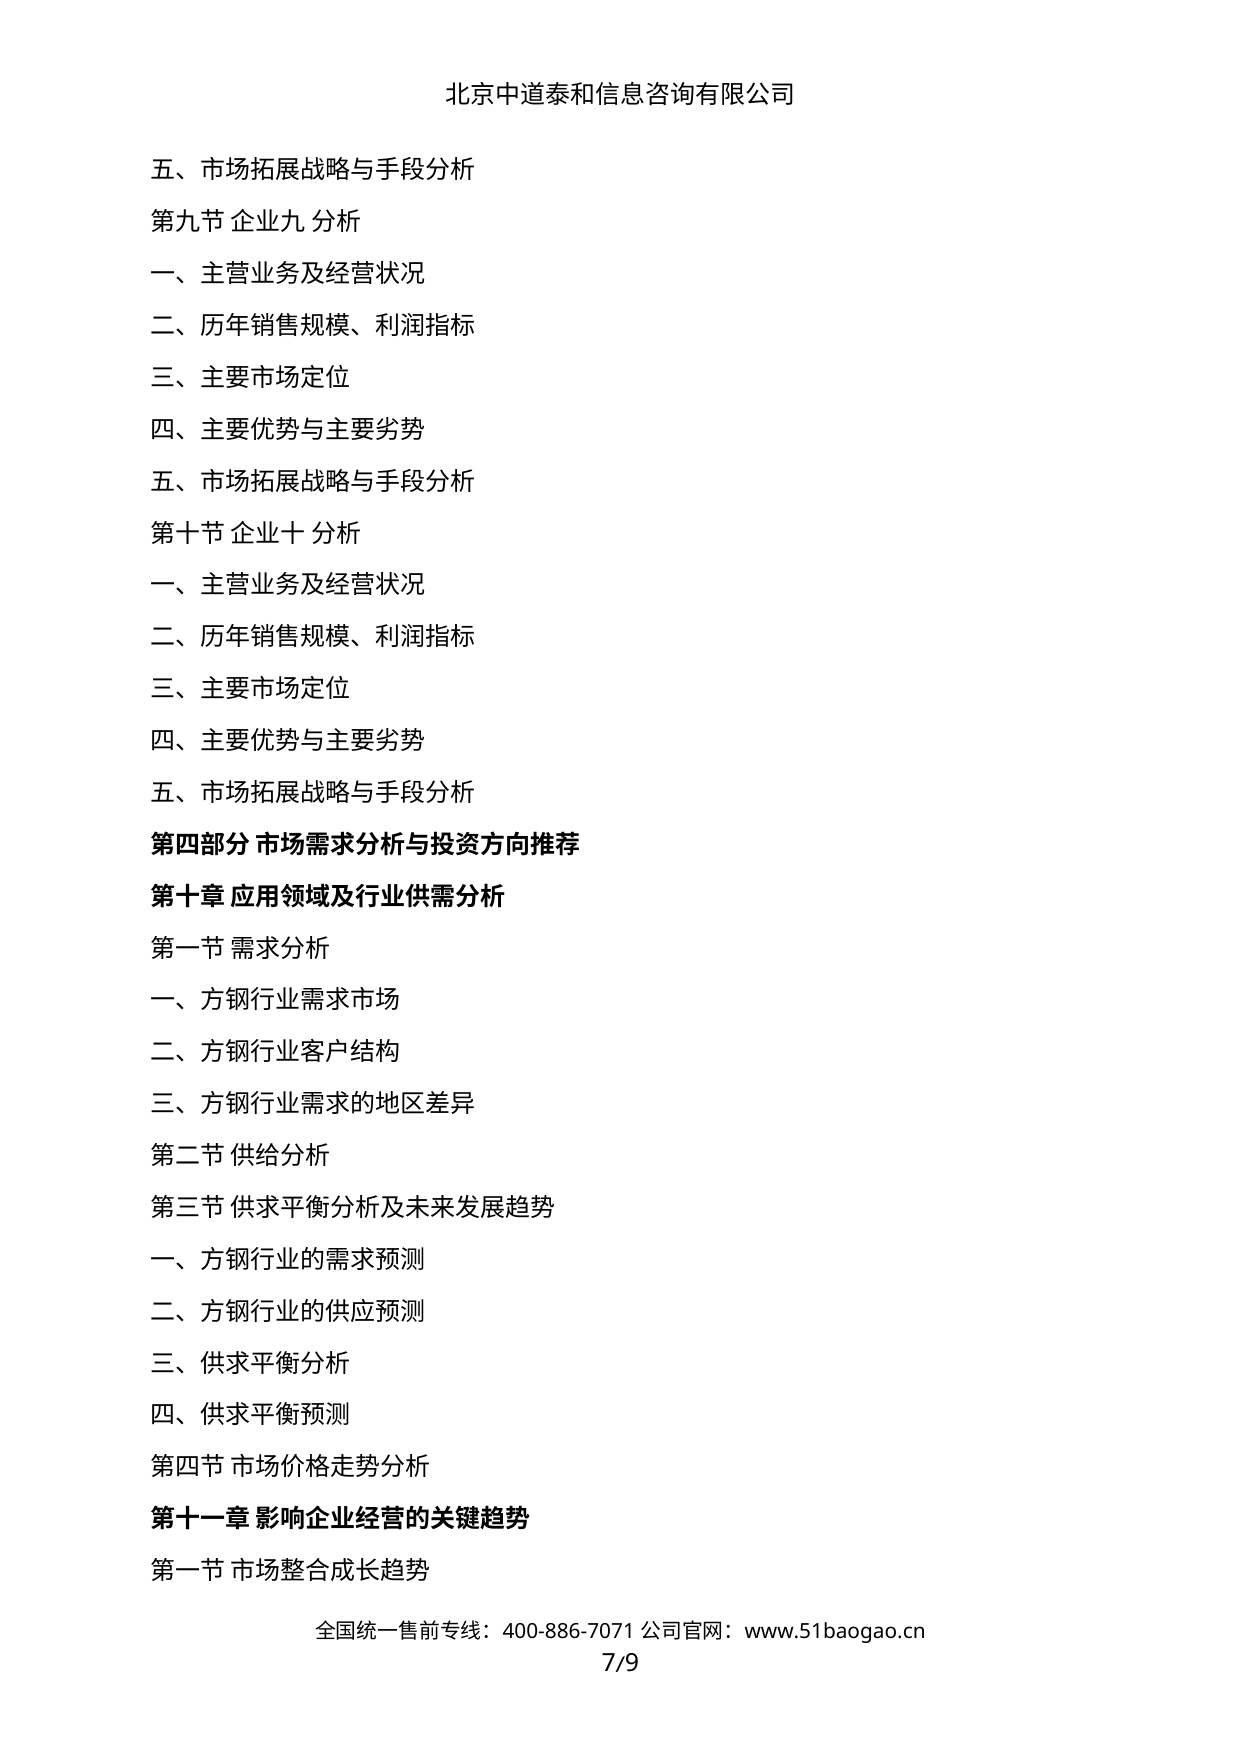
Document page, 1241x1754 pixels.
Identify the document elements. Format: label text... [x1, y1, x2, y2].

text 一、主营业务及经营状况 [150, 565, 1090, 601]
text 一、方钢行业的需求预测 [150, 1239, 1090, 1276]
text 三、方钢行业需求的地区差异 [150, 1084, 1090, 1120]
text 四、主要优势与主要劣势 [150, 721, 1090, 757]
text 一、主营业务及经营状况 [150, 254, 1090, 290]
text 第四部分 市场需求分析与投资方向推荐 [150, 824, 1090, 861]
text 五、市场拓展战略与手段分析 [150, 461, 1090, 497]
text 五、市场拓展战略与手段分析 [150, 150, 1090, 186]
text 二、方钢行业客户结构 [150, 1032, 1090, 1068]
text 第二节 供给分析 [150, 1136, 1090, 1172]
text 第一节 需求分析 [150, 928, 1090, 964]
text 三、主要市场定位 [150, 357, 1090, 394]
text 第十一章 影响企业经营的关键趋势 [150, 1499, 1090, 1535]
text 三、主要市场定位 [150, 669, 1090, 705]
text 第十节 企业十 分析 [150, 513, 1090, 549]
text 第九节 企业九 分析 [150, 202, 1090, 238]
text 第一节 市场整合成长趋势 [150, 1551, 1090, 1587]
text 第四节 市场价格走势分析 [150, 1447, 1090, 1483]
text 第十章 应用领域及行业供需分析 [150, 876, 1090, 912]
text 三、供求平衡分析 [150, 1343, 1090, 1379]
text 第三节 供求平衡分析及未来发展趋势 [150, 1187, 1090, 1224]
text 五、市场拓展战略与手段分析 [150, 772, 1090, 809]
text 二、历年销售规模、利润指标 [150, 306, 1090, 342]
text 四、供求平衡预测 [150, 1395, 1090, 1431]
text 二、历年销售规模、利润指标 [150, 617, 1090, 653]
text 四、主要优势与主要劣势 [150, 409, 1090, 446]
text 一、方钢行业需求市场 [150, 980, 1090, 1016]
text 二、方钢行业的供应预测 [150, 1291, 1090, 1327]
